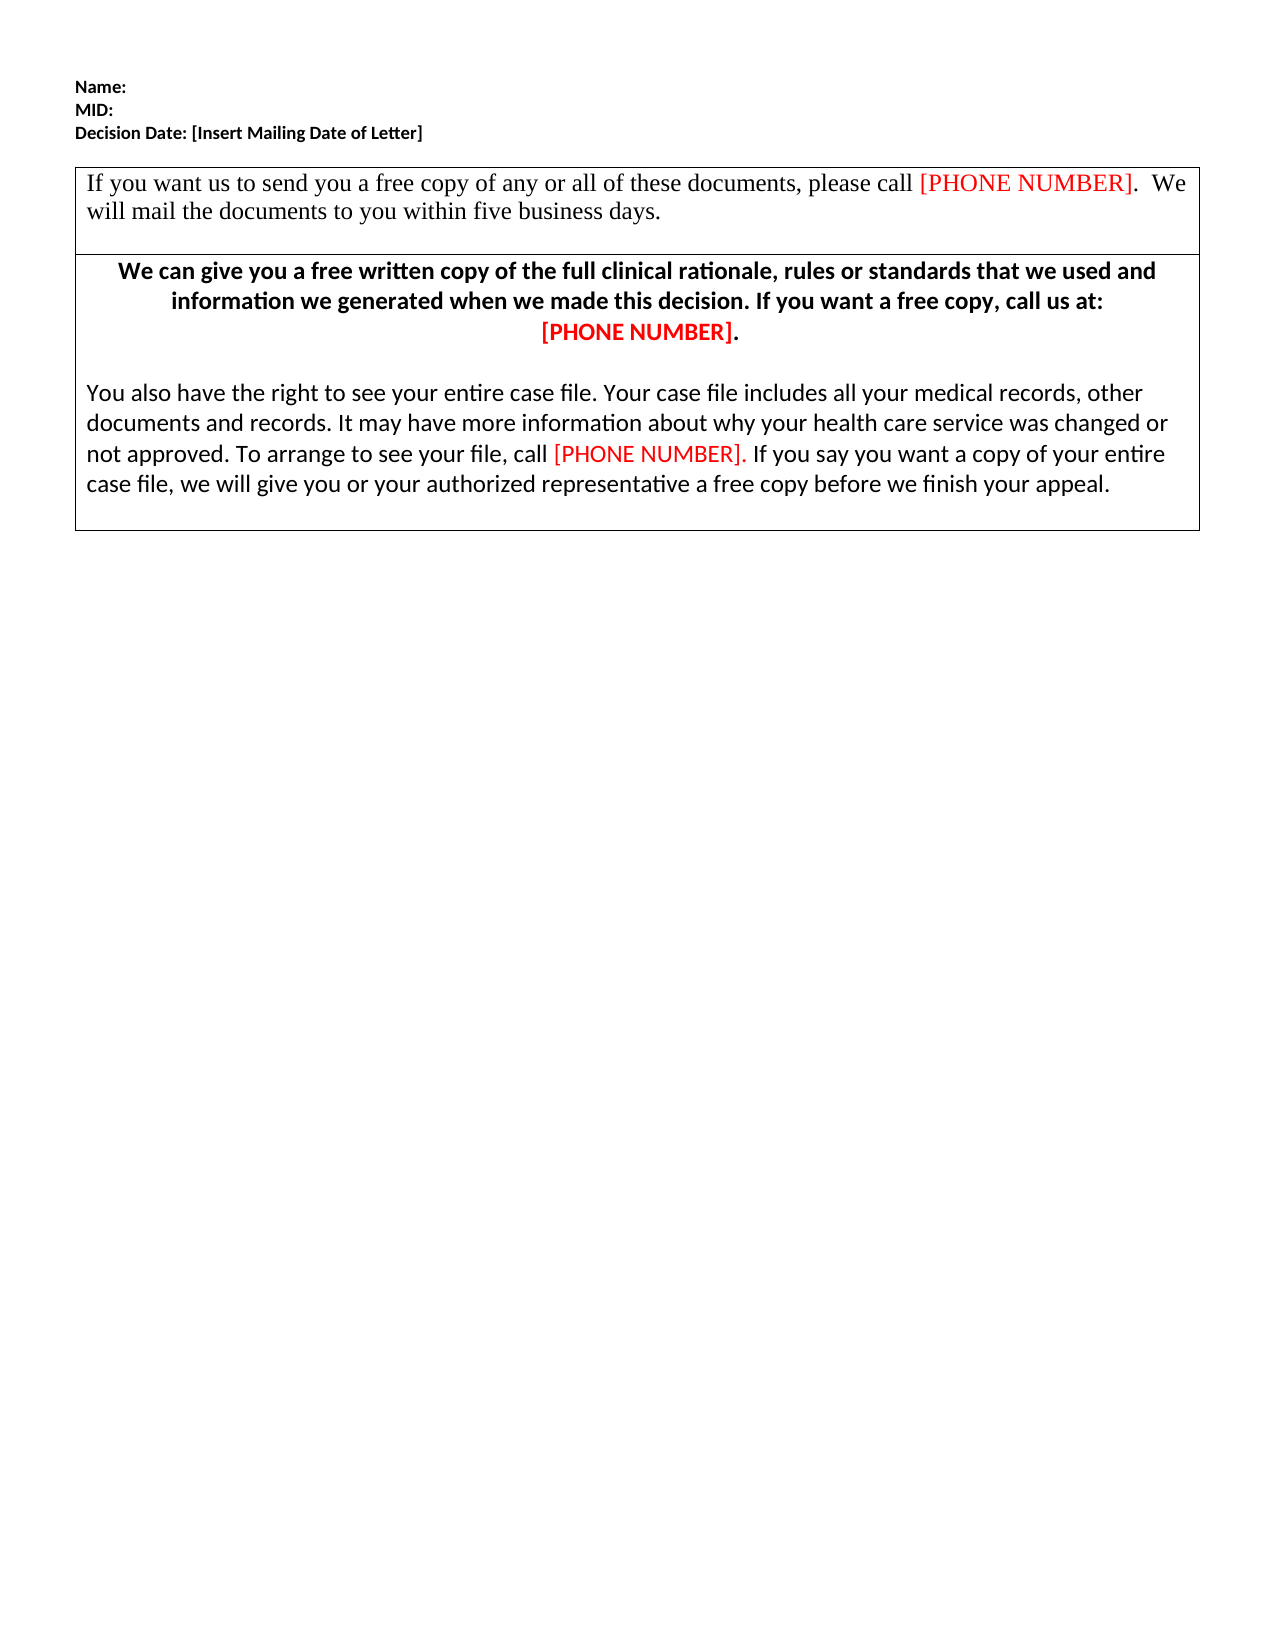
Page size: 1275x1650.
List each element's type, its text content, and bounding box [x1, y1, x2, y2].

table_cell We can give you a free written copy of the full clinical rationale, rules or standards that we used and information we generated when we made this decision. If you want a free copy, call us at: [PHONE NUMBER]. You also have the right to see your entire case file. Your case file includes all your medical records, other documents and records. It may have more information about why your health care service was changed or not approved. To arrange to see your file, call [PHONE NUMBER]. If you say you want a copy of your entire case file, we will give you or your authorized representative a free copy before we finish your appeal. [76, 255, 1199, 530]
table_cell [76, 168, 1199, 254]
